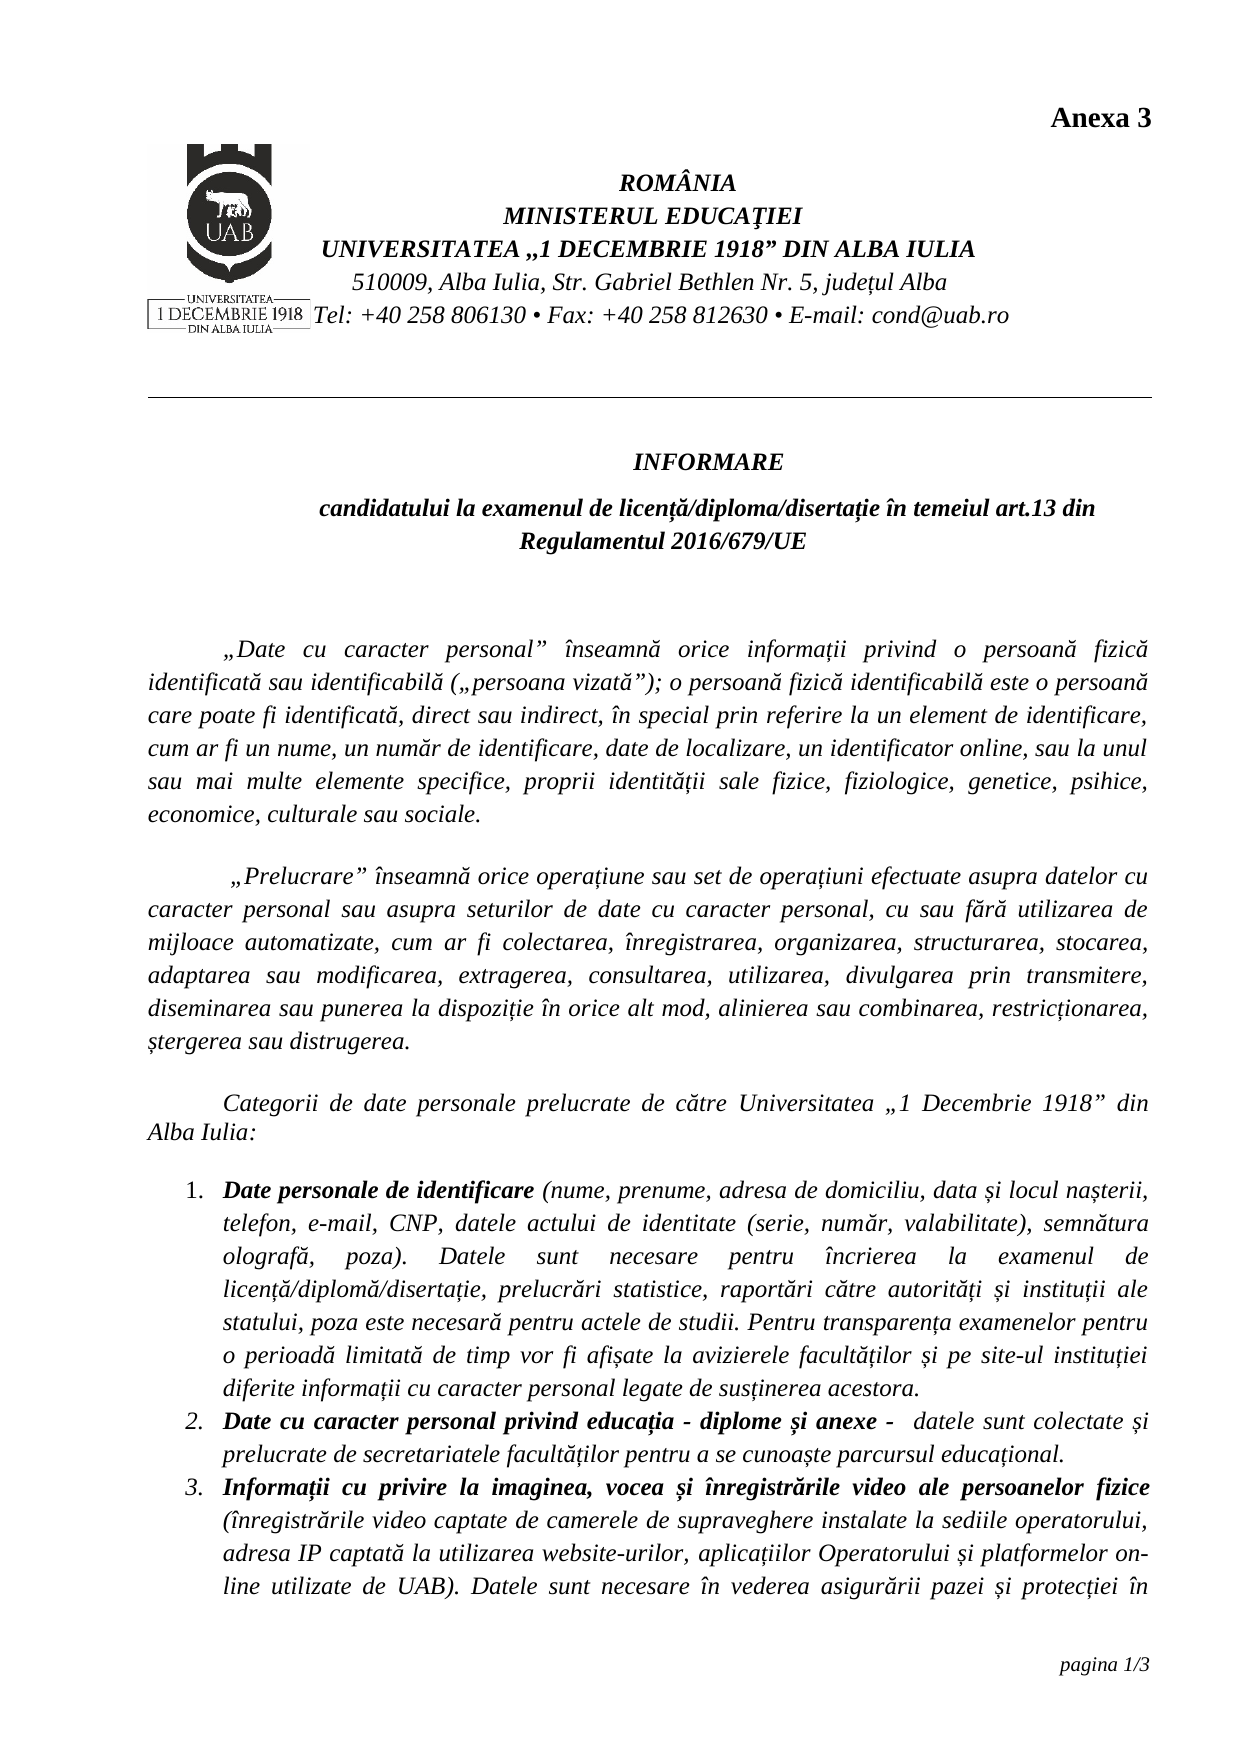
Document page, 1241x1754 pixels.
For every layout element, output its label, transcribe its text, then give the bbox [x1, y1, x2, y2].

text Anexa 3 [148, 100, 1152, 134]
text MINISTERUL EDUCAŢIEI [148, 201, 1152, 229]
text Tel: +40 258 806130 • Fax: +40 258 812630 • E-mail: cond@uab.ro [148, 300, 1152, 328]
text „Prelucrare” înseamnă orice operațiune sau set de operațiuni efectuate asupra datelor cu caracter personal sau asupra seturilor de date cu caracter personal, cu sau fără utilizarea de mijloace automatizate, cum ar fi colectarea, înregistrarea, organizarea, structurarea, stocarea, adaptarea sau modificarea, extragerea, consultarea, utilizarea, divulgarea prin transmitere, diseminarea sau punerea la dispoziție în orice alt mod, alinierea sau combinarea, restricționarea, ștergerea sau distrugerea. [148, 861, 1152, 1055]
text 510009, Alba Iulia, Str. Gabriel Bethlen Nr. 5, județul Alba [148, 267, 1152, 296]
picture [147, 144, 311, 333]
text candidatului la examenul de licență/diploma/disertație în temeiul art.13 din Regulamentul 2016/679/UE [177, 493, 1152, 555]
list Date personale de identificare (nume, prenume, adresa de domiciliu, data și locul nașterii, telefon, e-mail, CNP, datele actului de identitate (serie, număr, valabilitate), semnătura olografă, poza). Datele sunt necesare pentru încrierea la examenul de licență/diplomă/disertație, prelucrări statistice, raportări către autorități și instituții ale statului, poza este necesară pentru actele de studii. Pentru transparența examenelor pentru o perioadă limitată de timp vor fi afișate la avizierele facultăților și pe site-ul instituției diferite informații cu caracter personal legate de susținerea acestora. [185, 1175, 1152, 1402]
text ROMÂNIA [148, 168, 1152, 196]
text UNIVERSITATEA ,,1 DECEMBRIE 1918” DIN ALBA IULIA [148, 234, 1152, 262]
text INFORMARE [177, 447, 1152, 476]
text Categorii de date personale prelucrate de către Universitatea „1 Decembrie 1918” din Alba Iulia: [148, 1088, 1152, 1146]
list Date cu caracter personal privind educația - diplome și anexe - datele sunt colectate și prelucrate de secretariatele facultăților pentru a se cunoaște parcursul educațional. [185, 1406, 1152, 1468]
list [185, 1472, 1152, 1600]
text „Date cu caracter personal” înseamnă orice informații privind o persoană fizică identificată sau identificabilă („persoana vizată”); o persoană fizică identificabilă este o persoană care poate fi identificată, direct sau indirect, în special prin referire la un element de identificare, cum ar fi un nume, un număr de identificare, date de localizare, un identificator online, sau la unul sau mai multe elemente specifice, proprii identității sale fizice, fiziologice, genetice, psihice, economice, culturale sau sociale. [148, 634, 1152, 828]
